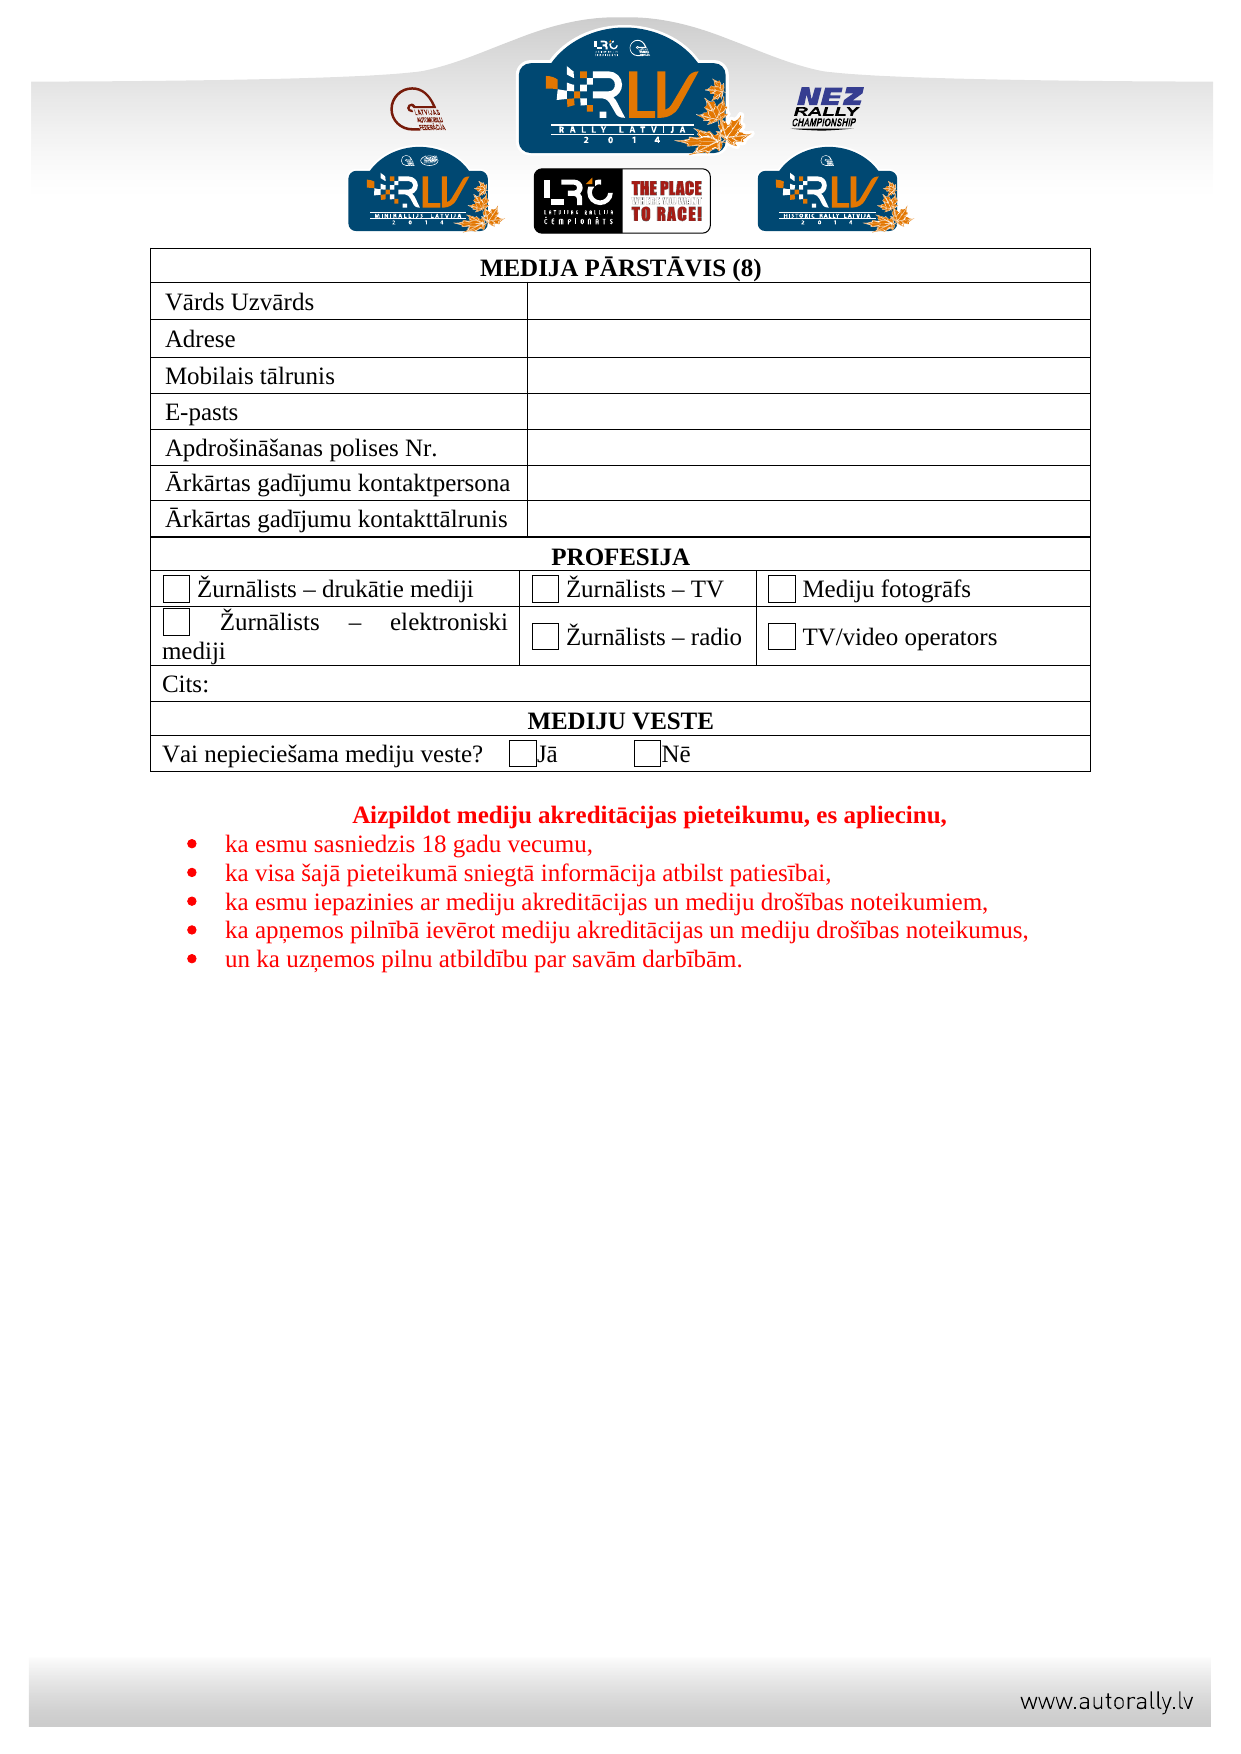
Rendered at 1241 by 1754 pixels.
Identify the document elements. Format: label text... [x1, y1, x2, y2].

table_cell TV/video operators [757, 607, 1090, 665]
list ka esmu sasniedzis 18 gadu vecumu, [187, 829, 1090, 858]
table_cell [528, 320, 1090, 357]
table_cell Profesija [151, 538, 1090, 570]
table_cell Vārds Uzvārds [151, 283, 527, 319]
table_cell Žurnālists – drukātie mediji [151, 571, 519, 606]
table_cell Žurnālists – elektroniski mediji [151, 607, 519, 665]
table_cell [528, 394, 1090, 428]
table_cell Apdrošināšanas polises Nr. [151, 430, 527, 464]
table_cell E-pasts [151, 394, 527, 428]
table_cell [528, 501, 1090, 536]
list ka apņemos pilnībā ievērot mediju akreditācijas un mediju drošības noteikumus, [187, 915, 1090, 944]
table_cell Žurnālists – TV [520, 571, 756, 606]
table_cell Ārkārtas gadījumu kontakttālrunis [151, 501, 527, 536]
list un ka uzņemos pilnu atbildību par savām darbībām. [187, 944, 1090, 973]
table_cell Ārkārtas gadījumu kontaktpersona [151, 466, 527, 500]
table_cell Mediju veste [151, 702, 1090, 735]
table_cell [528, 358, 1090, 393]
table_cell Vai nepieciešama mediju veste? Jā Nē [151, 736, 1090, 771]
table_cell [528, 283, 1090, 319]
table_cell Mediju fotogrāfs [757, 571, 1090, 606]
table_cell Cits: [151, 666, 1090, 701]
text Aizpildot mediju akreditācijas pieteikumu, es apliecinu, [150, 800, 1090, 829]
table_header Medija pārstāvis (8) [151, 249, 1090, 282]
list ka visa šajā pieteikumā sniegtā informācija atbilst patiesībai, [187, 858, 1090, 887]
list ka esmu iepazinies ar mediju akreditācijas un mediju drošības noteikumiem, [187, 887, 1090, 915]
table_cell [528, 430, 1090, 464]
table_cell [528, 466, 1090, 500]
table_cell Mobilais tālrunis [151, 358, 527, 393]
table_cell Adrese [151, 320, 527, 357]
table_cell Žurnālists – radio [520, 607, 756, 665]
